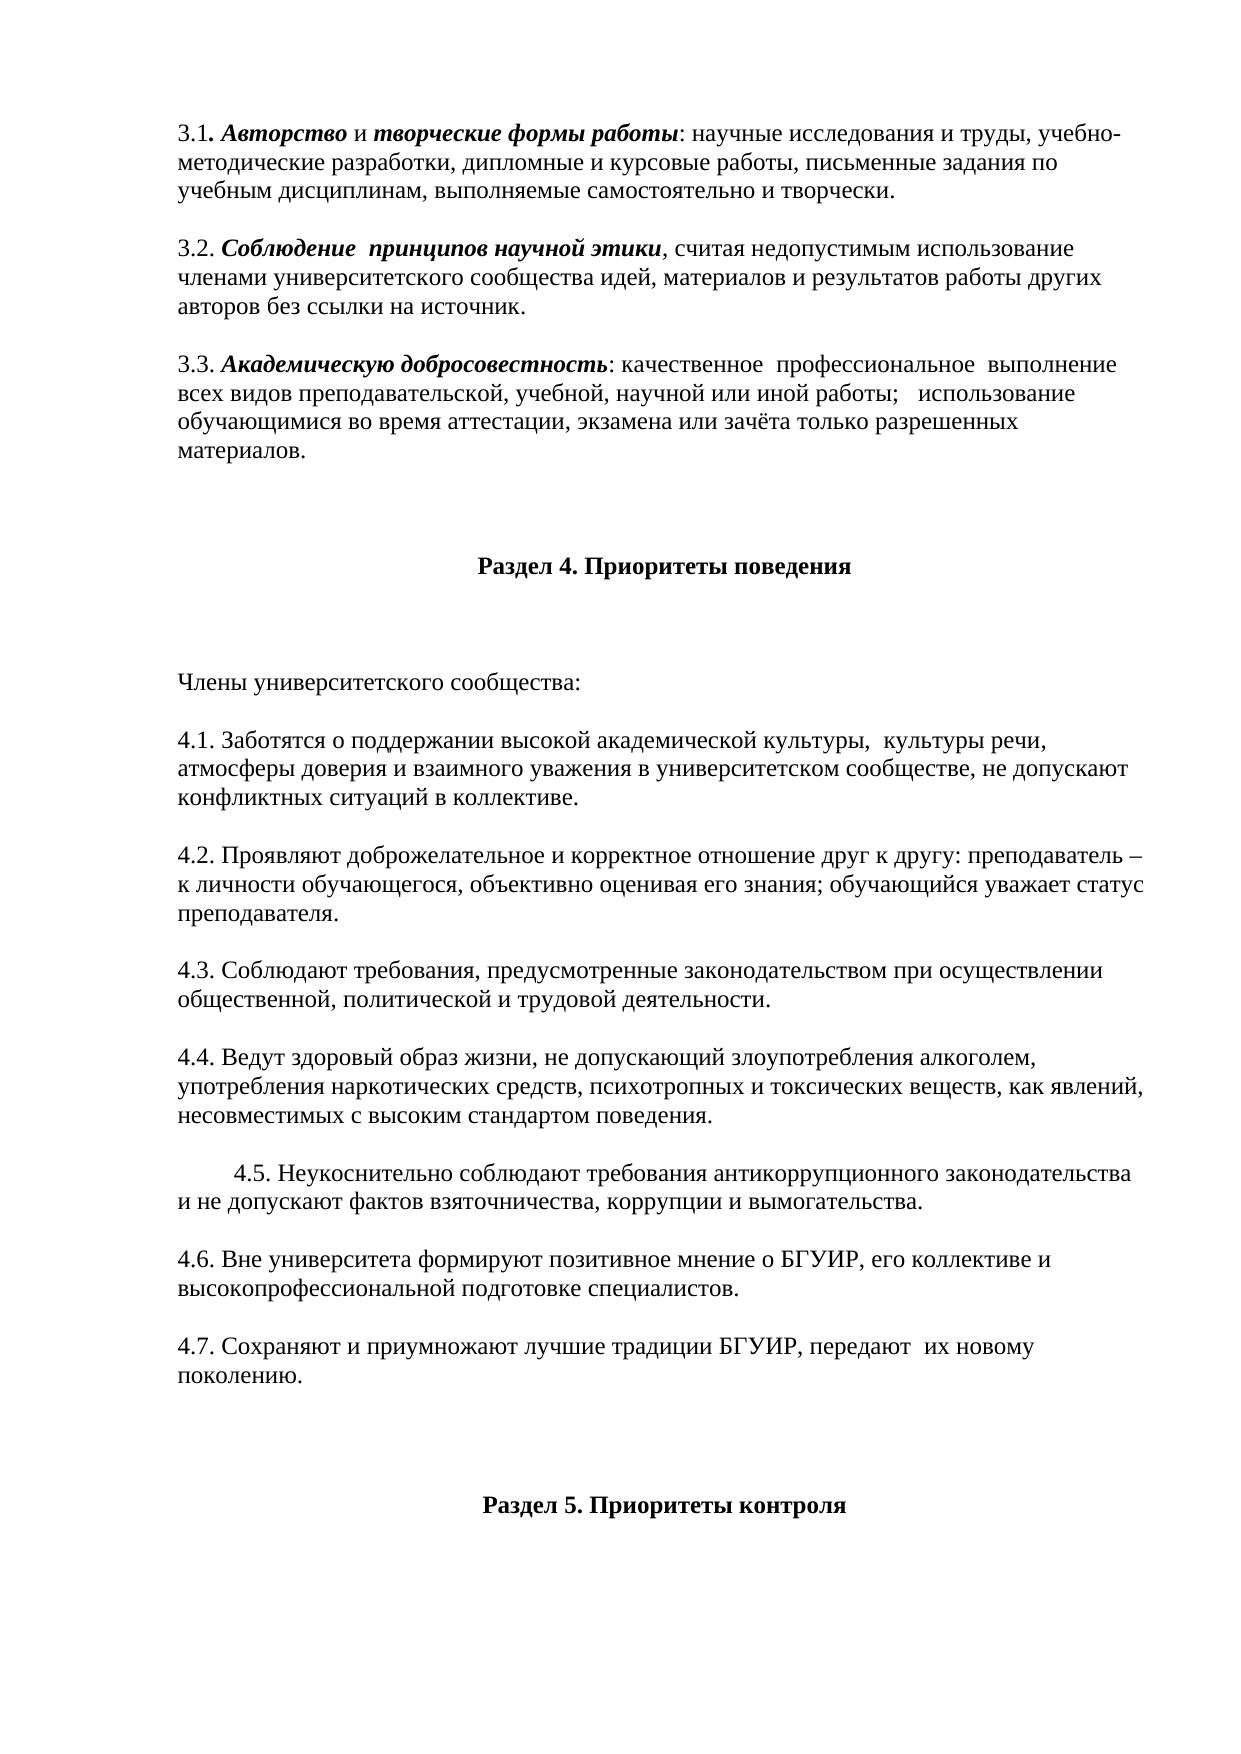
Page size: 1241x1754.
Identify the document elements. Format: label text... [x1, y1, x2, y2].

text Раздел 4. Приоритеты поведения [177, 551, 1152, 580]
text 3.2. Соблюдение принципов научной этики, считая недопустимым использование членами университетского сообщества идей, материалов и результатов работы других авторов без ссылки на источник. [177, 233, 1152, 320]
text 4.7. Сохраняют и приумножают лучшие традиции БГУИР, передают их новому поколению. [177, 1331, 1152, 1388]
text 3.3. Академическую добросовестность: качественное профессиональное выполнение всех видов преподавательской, учебной, научной или иной работы; использование обучающимися во время аттестации, экзамена или зачёта только разрешенных материалов. [177, 349, 1152, 464]
text 3.1. Авторство и творческие формы работы: научные исследования и труды, учебно-методические разработки, дипломные и курсовые работы, письменные задания по учебным дисциплинам, выполняемые самостоятельно и творчески. [177, 118, 1152, 204]
text Раздел 5. Приоритеты контроля [177, 1490, 1152, 1519]
text 4.3. Соблюдают требования, предусмотренные законодательством при осуществлении общественной, политической и трудовой деятельности. [177, 956, 1152, 1013]
text 4.2. Проявляют доброжелательное и корректное отношение друг к другу: преподаватель – к личности обучающегося, объективно оценивая его знания; обучающийся уважает статус преподавателя. [177, 840, 1152, 926]
text 4.4. Ведут здоровый образ жизни, не допускающий злоупотребления алкоголем, употребления наркотических средств, психотропных и токсических веществ, как явлений, несовместимых с высоким стандартом поведения. [177, 1042, 1152, 1128]
text 4.6. Вне университета формируют позитивное мнение о БГУИР, его коллективе и высокопрофессиональной подготовке специалистов. [177, 1244, 1152, 1302]
text Члены университетского сообщества: [177, 667, 1152, 696]
text 4.1. Заботятся о поддержании высокой академической культуры, культуры речи, атмосферы доверия и взаимного уважения в университетском сообществе, не допускают конфликтных ситуаций в коллективе. [177, 725, 1152, 811]
text 4.5. Неукоснительно соблюдают требования антикоррупционного законодательства и не допускают фактов взяточничества, коррупции и вымогательства. [177, 1158, 1152, 1215]
